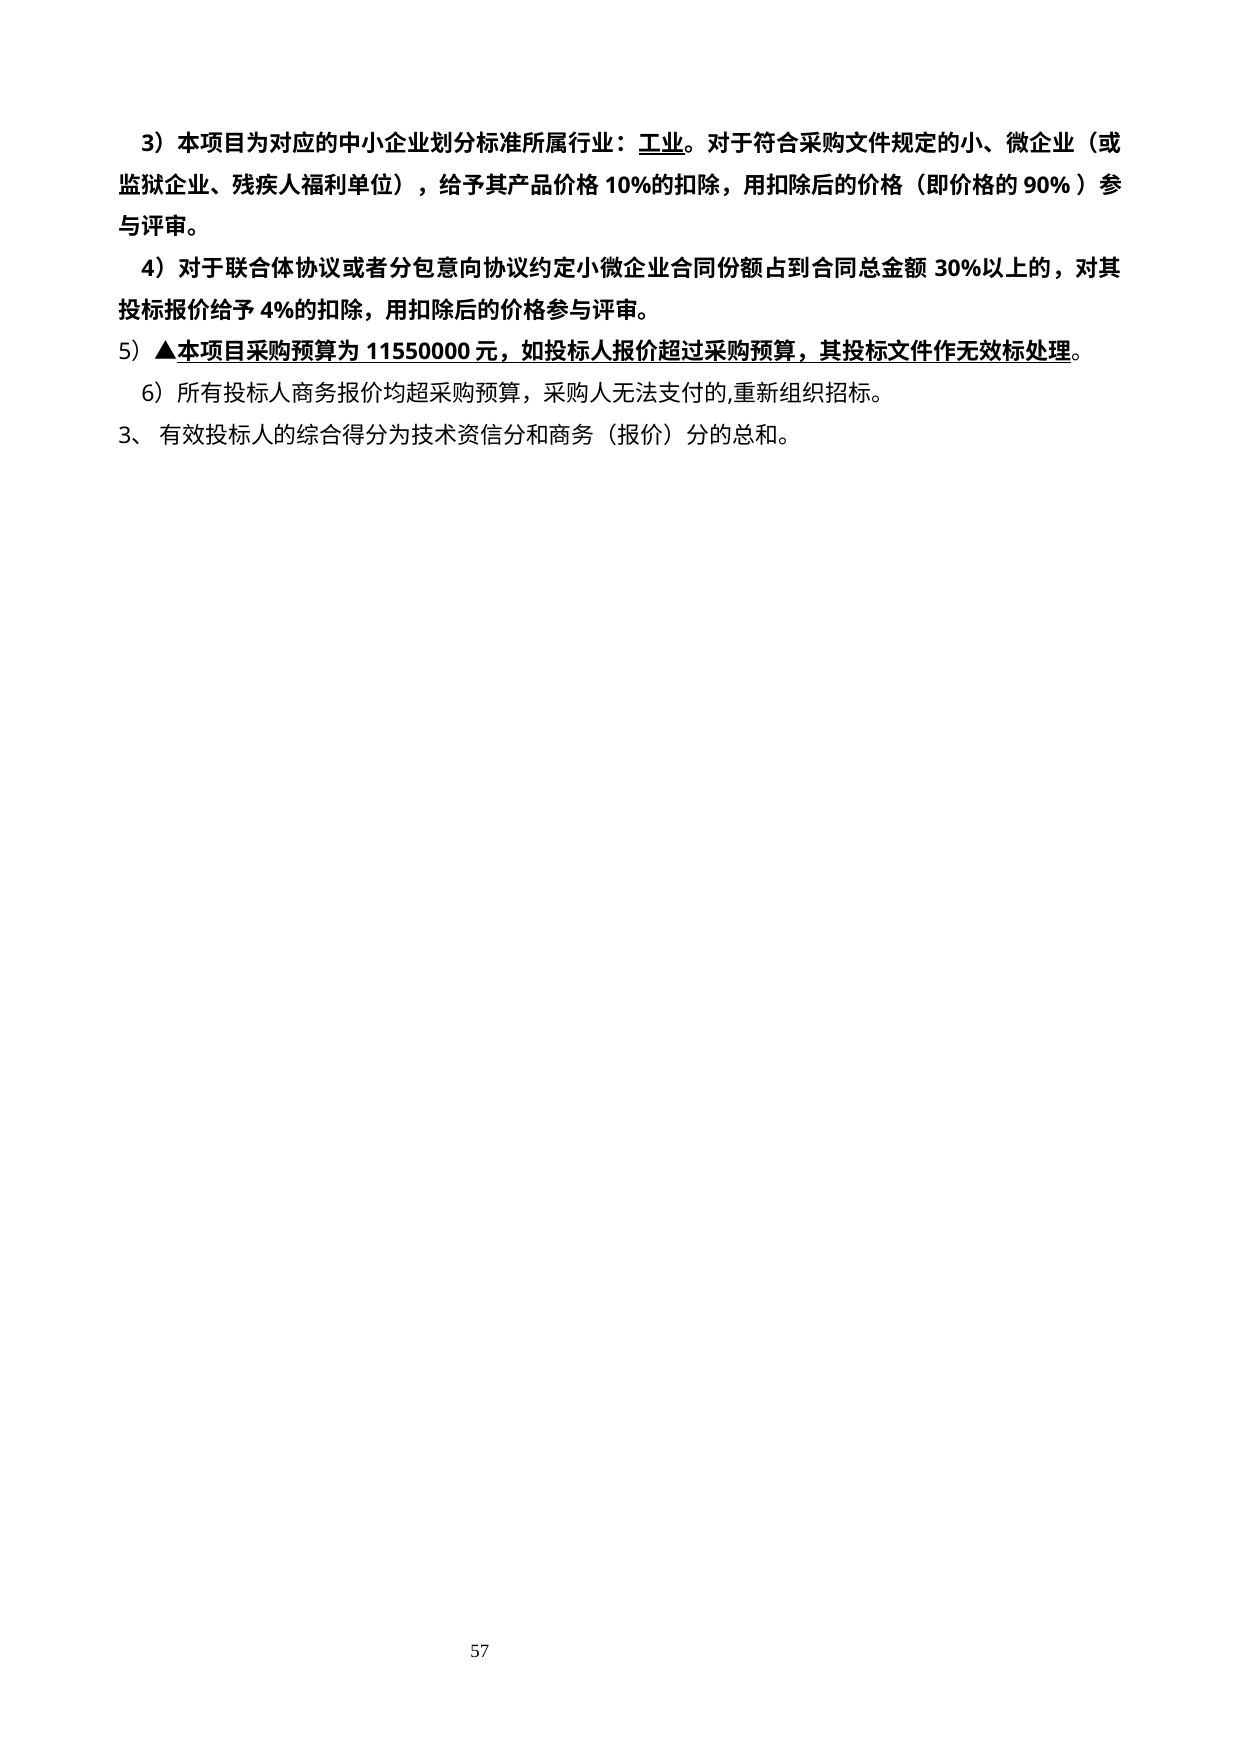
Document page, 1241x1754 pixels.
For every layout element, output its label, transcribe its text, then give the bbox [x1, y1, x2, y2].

text 3、 有效投标人的综合得分为技术资信分和商务（报价）分的总和。 [118, 410, 1122, 451]
text 5）▲本项目采购预算为 11550000元，如投标人报价超过采购预算，其投标文件作无效标处理。 [118, 326, 1122, 368]
text 6）所有投标人商务报价均超采购预算，采购人无法支付的,重新组织招标。 [118, 368, 1122, 410]
text 3）本项目为对应的中小企业划分标准所属行业：工业。对于符合采购文件规定的小、微企业（或监狱企业、残疾人福利单位），给予其产品价格10%的扣除，用扣除后的价格（即价格的 90% ）参与评审。 [118, 118, 1122, 243]
text 4）对于联合体协议或者分包意向协议约定小微企业合同份额占到合同总金额30%以上的，对其投标报价给予4%的扣除，用扣除后的价格参与评审。 [118, 243, 1122, 326]
